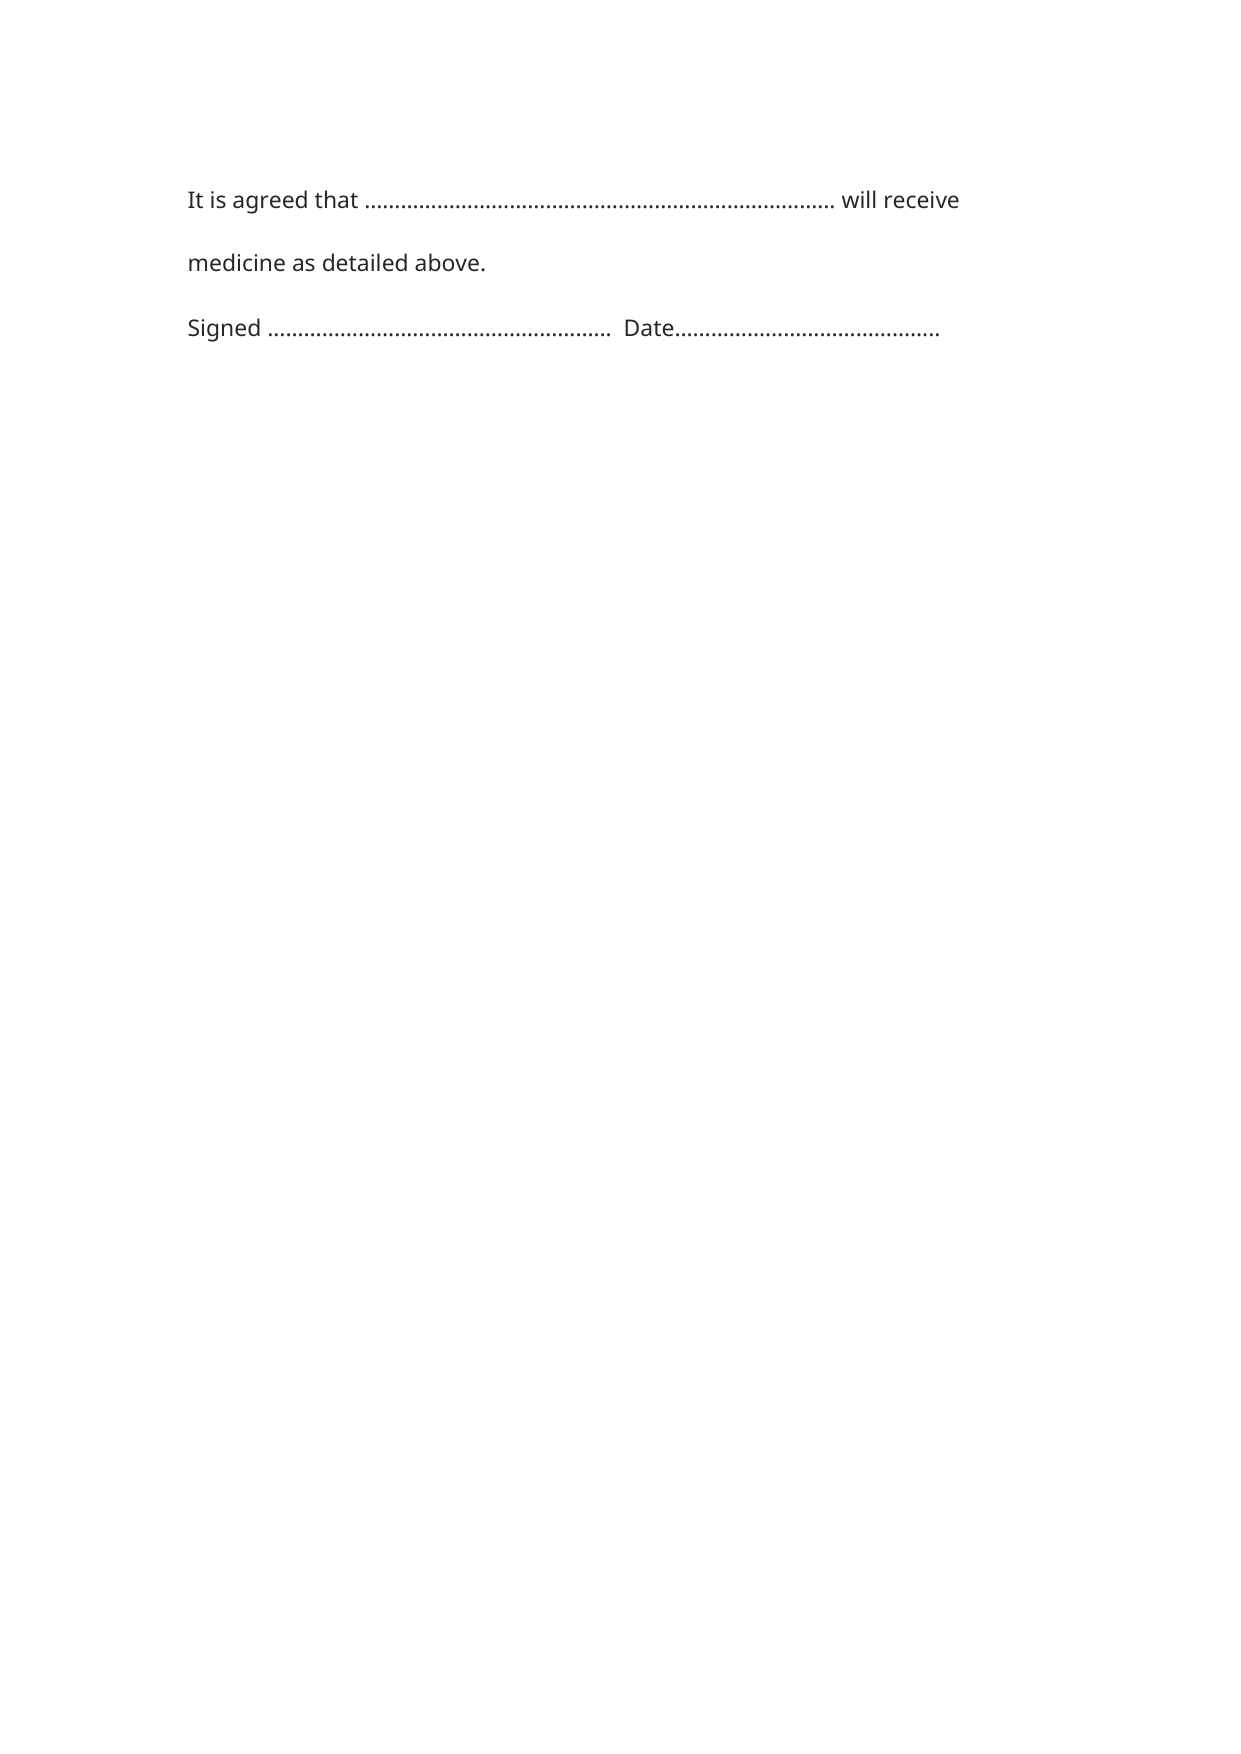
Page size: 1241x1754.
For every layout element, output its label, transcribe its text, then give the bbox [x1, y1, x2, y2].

text It is agreed that …………………………………………………………………… will receive [187, 184, 1053, 215]
text Signed ………………………………………………… Date…………………………………….. [187, 312, 1053, 343]
text medicine as detailed above. [187, 247, 1053, 278]
